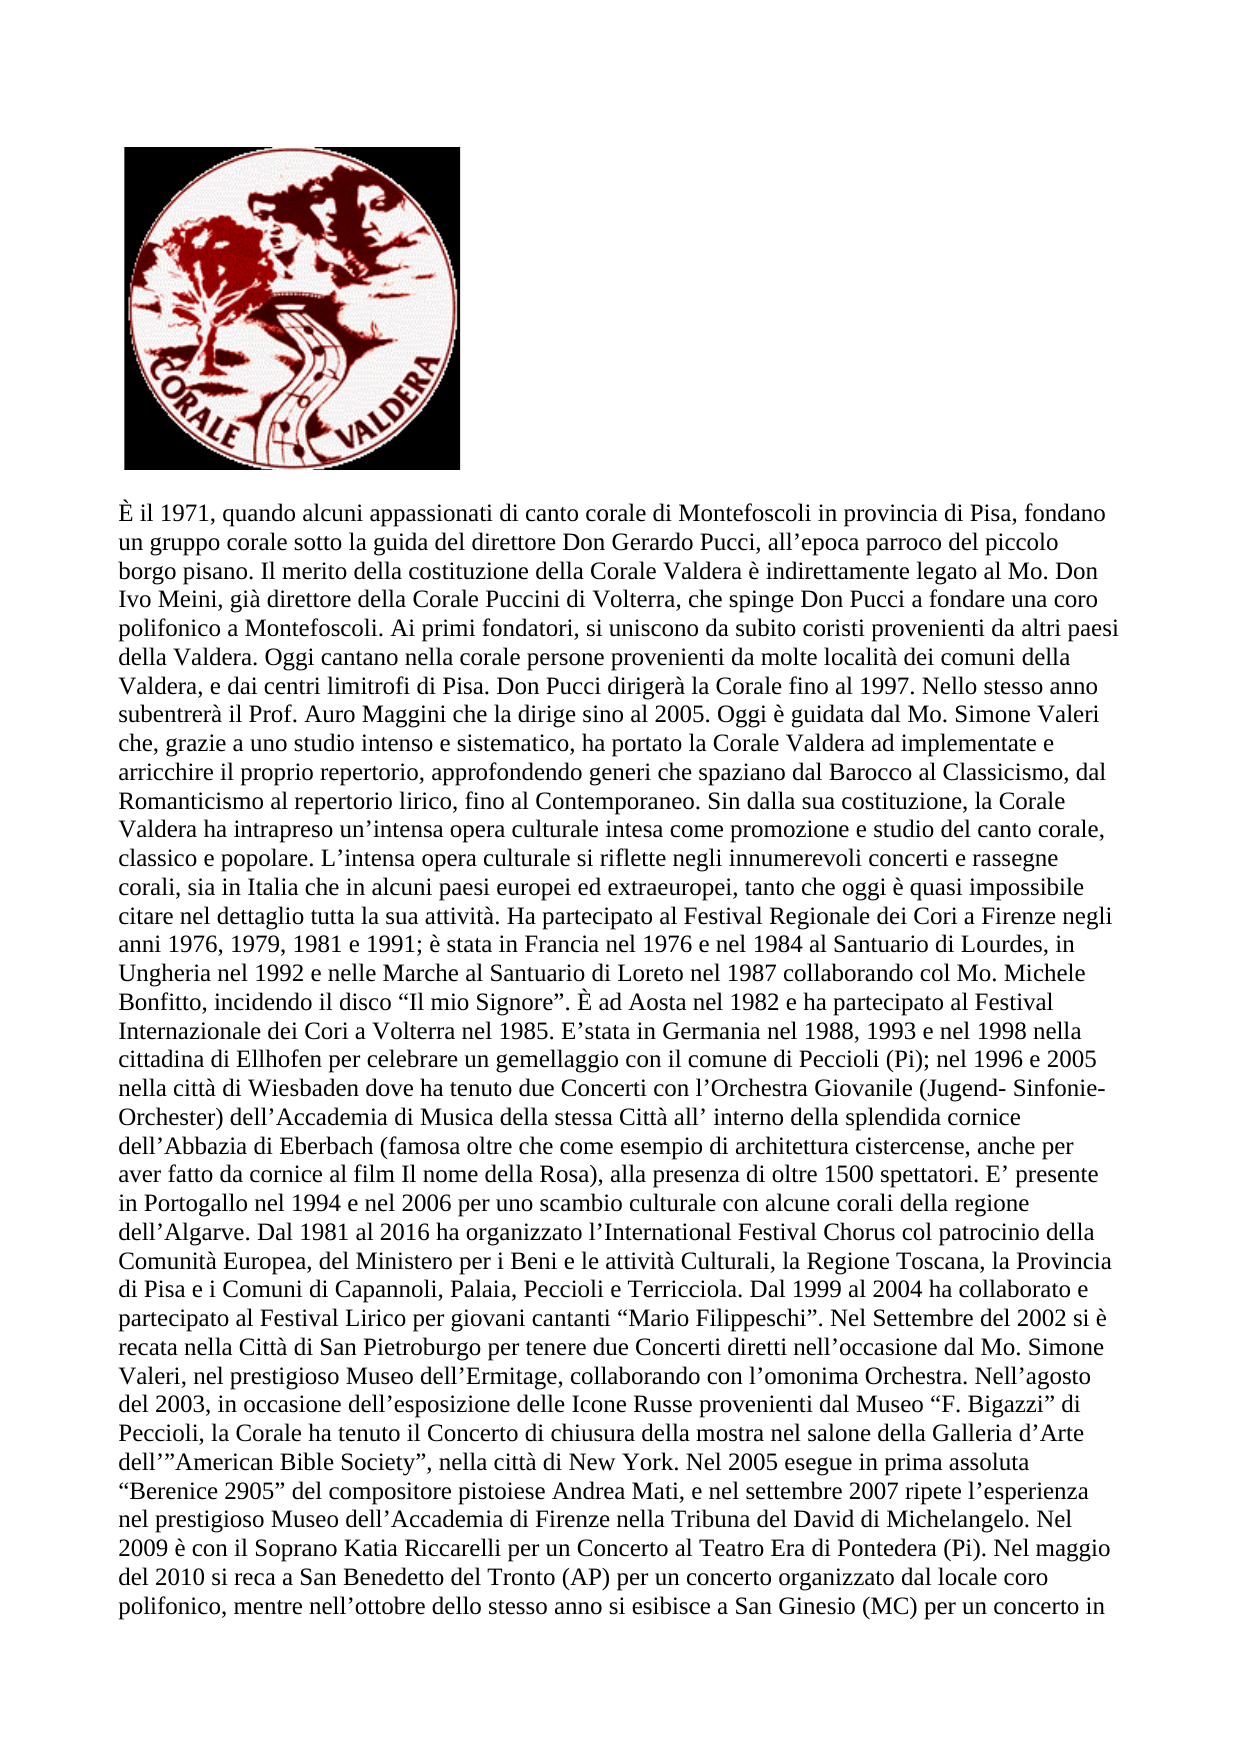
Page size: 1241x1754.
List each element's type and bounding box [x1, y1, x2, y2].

text [118, 498, 1122, 1619]
